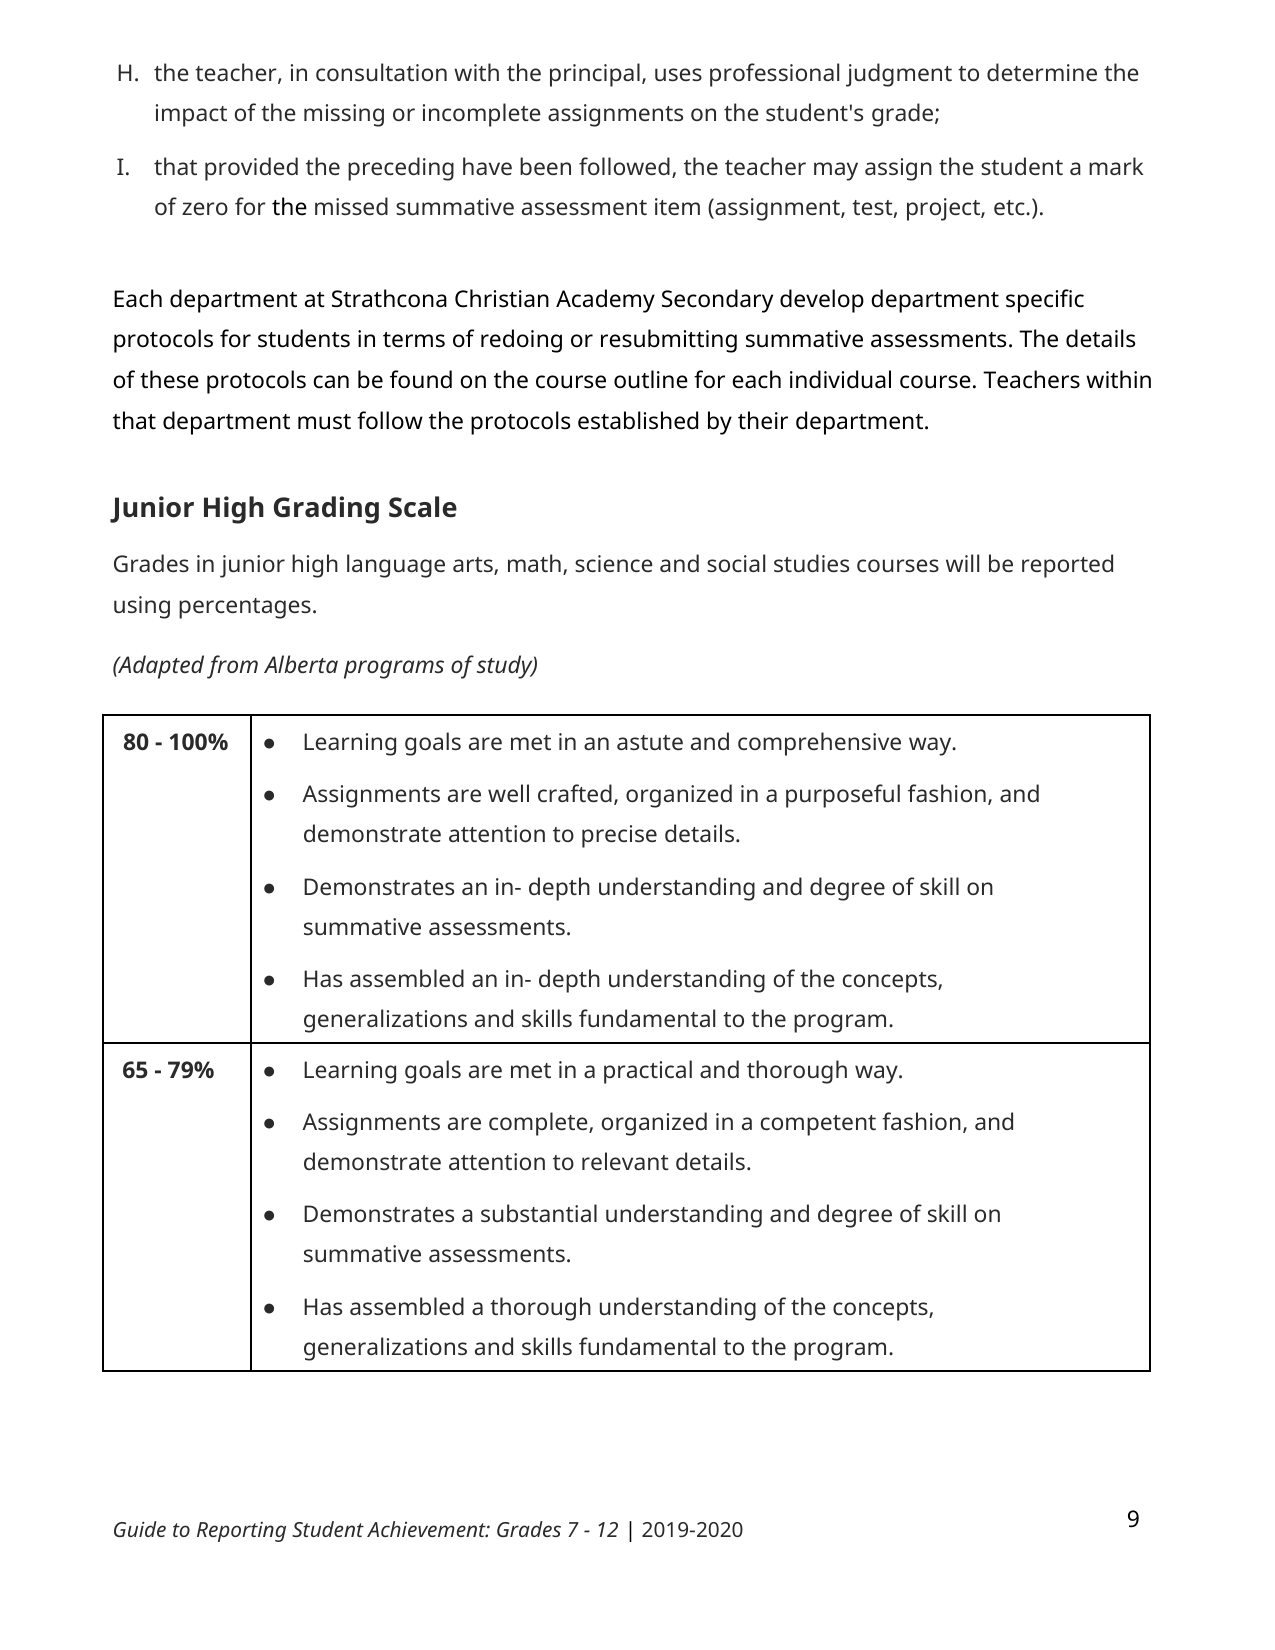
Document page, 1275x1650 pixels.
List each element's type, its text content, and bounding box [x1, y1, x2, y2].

list the teacher, in consultation with the principal, uses professional judgment to determine the impact of the missing or incomplete assignments on the student's grade; [116, 57, 1153, 128]
table_cell 65 - 79% [104, 1044, 250, 1370]
table_header 80 - 100% [104, 716, 250, 1042]
text Each department at Strathcona Christian Academy Secondary develop department specific protocols for students in terms of redoing or resubmitting summative assessments. The details of these protocols can be found on the course outline for each individual course. Teachers within that department must follow the protocols established by their department. [112, 283, 1159, 436]
table_cell Learning goals are met in a practical and thorough way. Assignments are complete, organized in a competent fashion, and demonstrate attention to relevant details. Demonstrates a substantial understanding and degree of skill on summative assessments. Has assembled a thorough understanding of the concepts, generalizations and skills fundamental to the program. [252, 1044, 1149, 1370]
text Grades in junior high language arts, math, science and social studies courses will be reported using percentages. [112, 548, 1175, 620]
list that provided the preceding have been followed, the teacher may assign the student a mark of zero for the missed summative assessment item (assignment, test, project, etc.). [116, 150, 1164, 222]
text (Adapted from Alberta programs of study) [112, 649, 1175, 681]
subtitle Junior High Grading Scale [112, 488, 1175, 525]
table_header Learning goals are met in an astute and comprehensive way. Assignments are well crafted, organized in a purposeful fashion, and demonstrate attention to precise details. Demonstrates an in- depth understanding and degree of skill on summative assessments. Has assembled an in- depth understanding of the concepts, generalizations and skills fundamental to the program. [252, 716, 1149, 1042]
